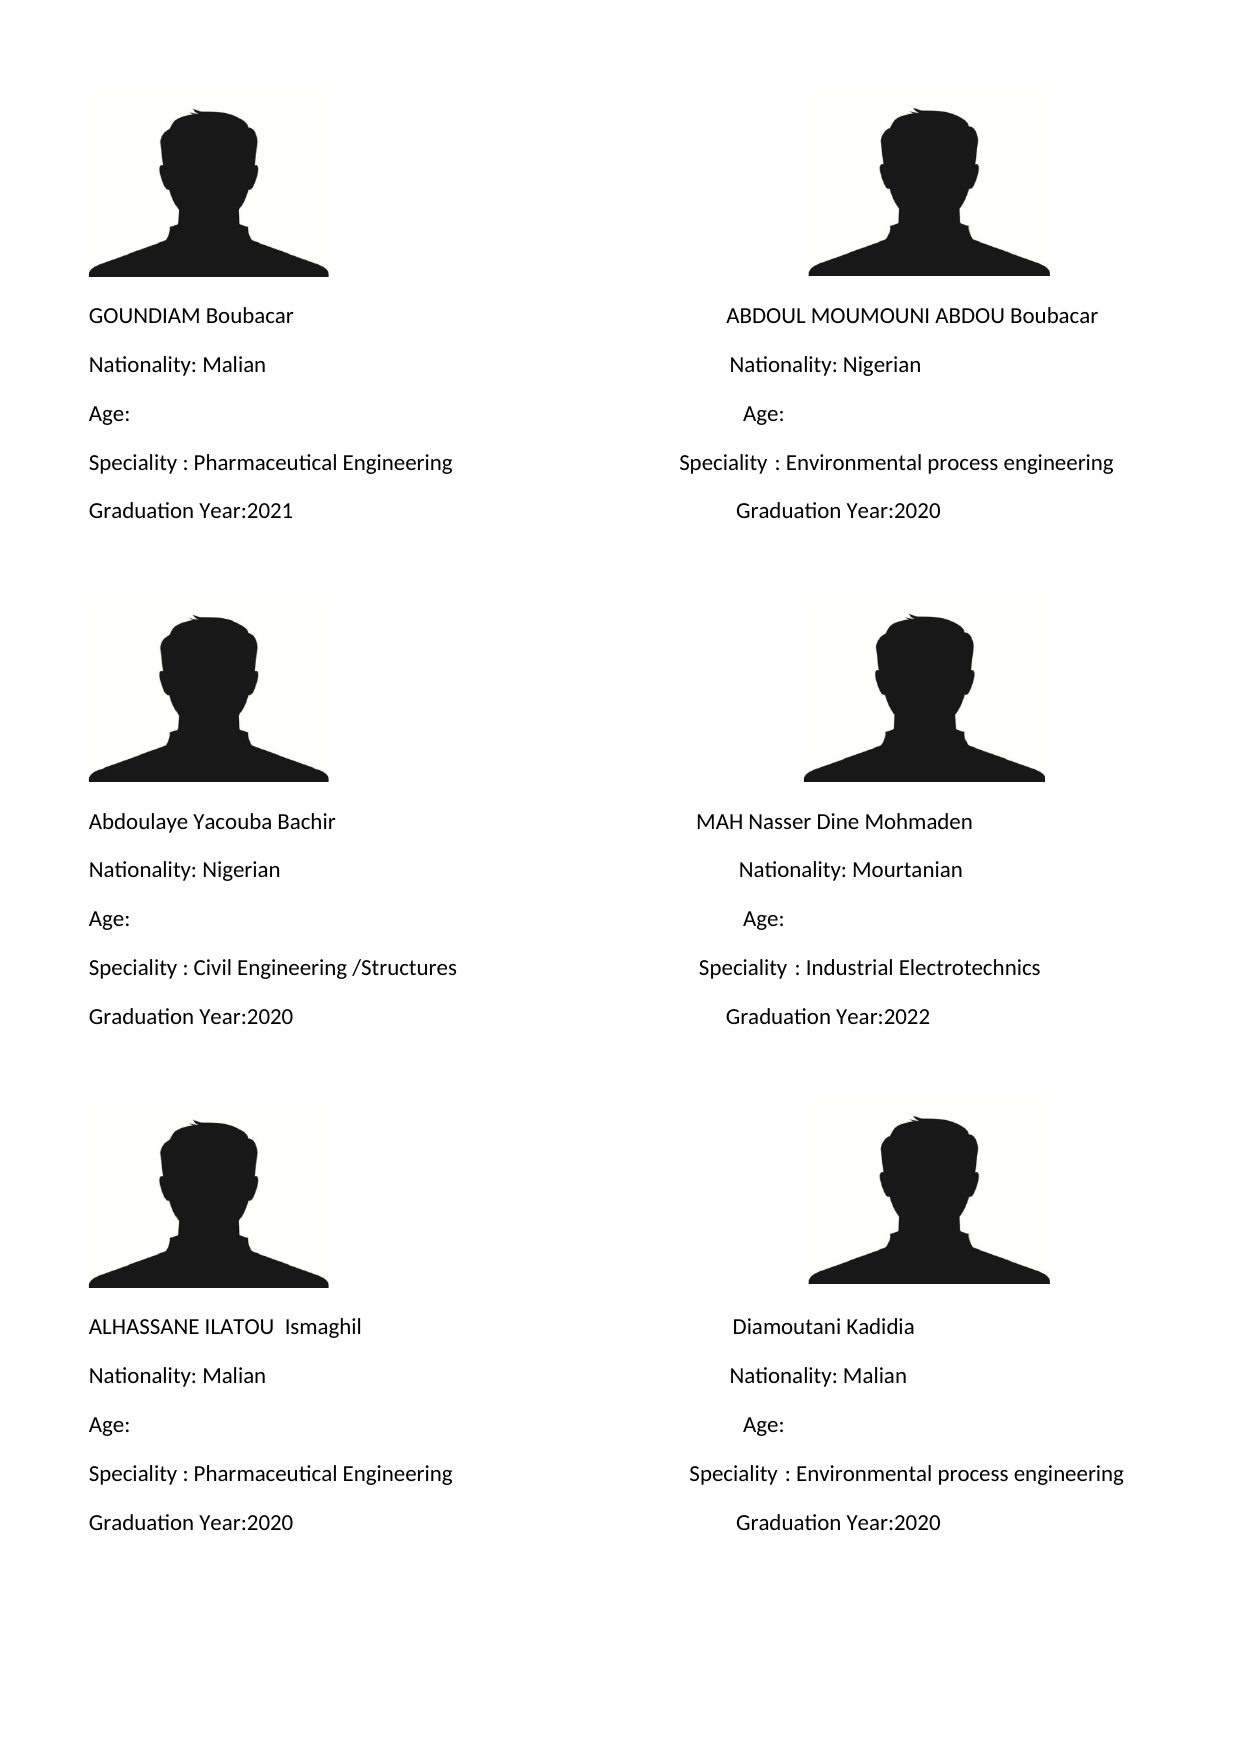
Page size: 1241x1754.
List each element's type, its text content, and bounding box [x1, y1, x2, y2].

text Graduation Year:2020 Graduation Year:2022 [89, 1002, 1152, 1030]
picture [88, 594, 329, 782]
text Speciality : Pharmaceutical Engineering Speciality : Environmental process engineering [89, 448, 1152, 476]
text Nationality: Malian Nationality: Malian [89, 1361, 1152, 1389]
picture [808, 1096, 1050, 1284]
text Speciality : Pharmaceutical Engineering Speciality : Environmental process engineering [89, 1459, 1152, 1487]
text Abdoulaye Yacouba Bachir MAH Nasser Dine Mohmaden [89, 807, 1152, 835]
picture [803, 593, 1045, 782]
picture [808, 88, 1050, 276]
text Nationality: Nigerian Nationality: Mourtanian [89, 856, 1152, 884]
text Age: Age: [89, 399, 1152, 427]
text Graduation Year:2020 Graduation Year:2020 [89, 1508, 1152, 1536]
text Speciality : Civil Engineering /Structures Speciality : Industrial Electrotechnics [89, 953, 1152, 981]
picture [88, 88, 329, 277]
text Graduation Year:2021 Graduation Year:2020 [89, 497, 1152, 524]
picture [88, 1100, 329, 1288]
text ALHASSANE ILATOU Ismaghil Diamoutani Kadidia [89, 1312, 1152, 1340]
text Age: Age: [89, 1410, 1152, 1438]
text Nationality: Malian Nationality: Nigerian [89, 350, 1152, 378]
text GOUNDIAM Boubacar ABDOUL MOUMOUNI ABDOU Boubacar [89, 301, 1152, 329]
text Age: Age: [89, 904, 1152, 932]
